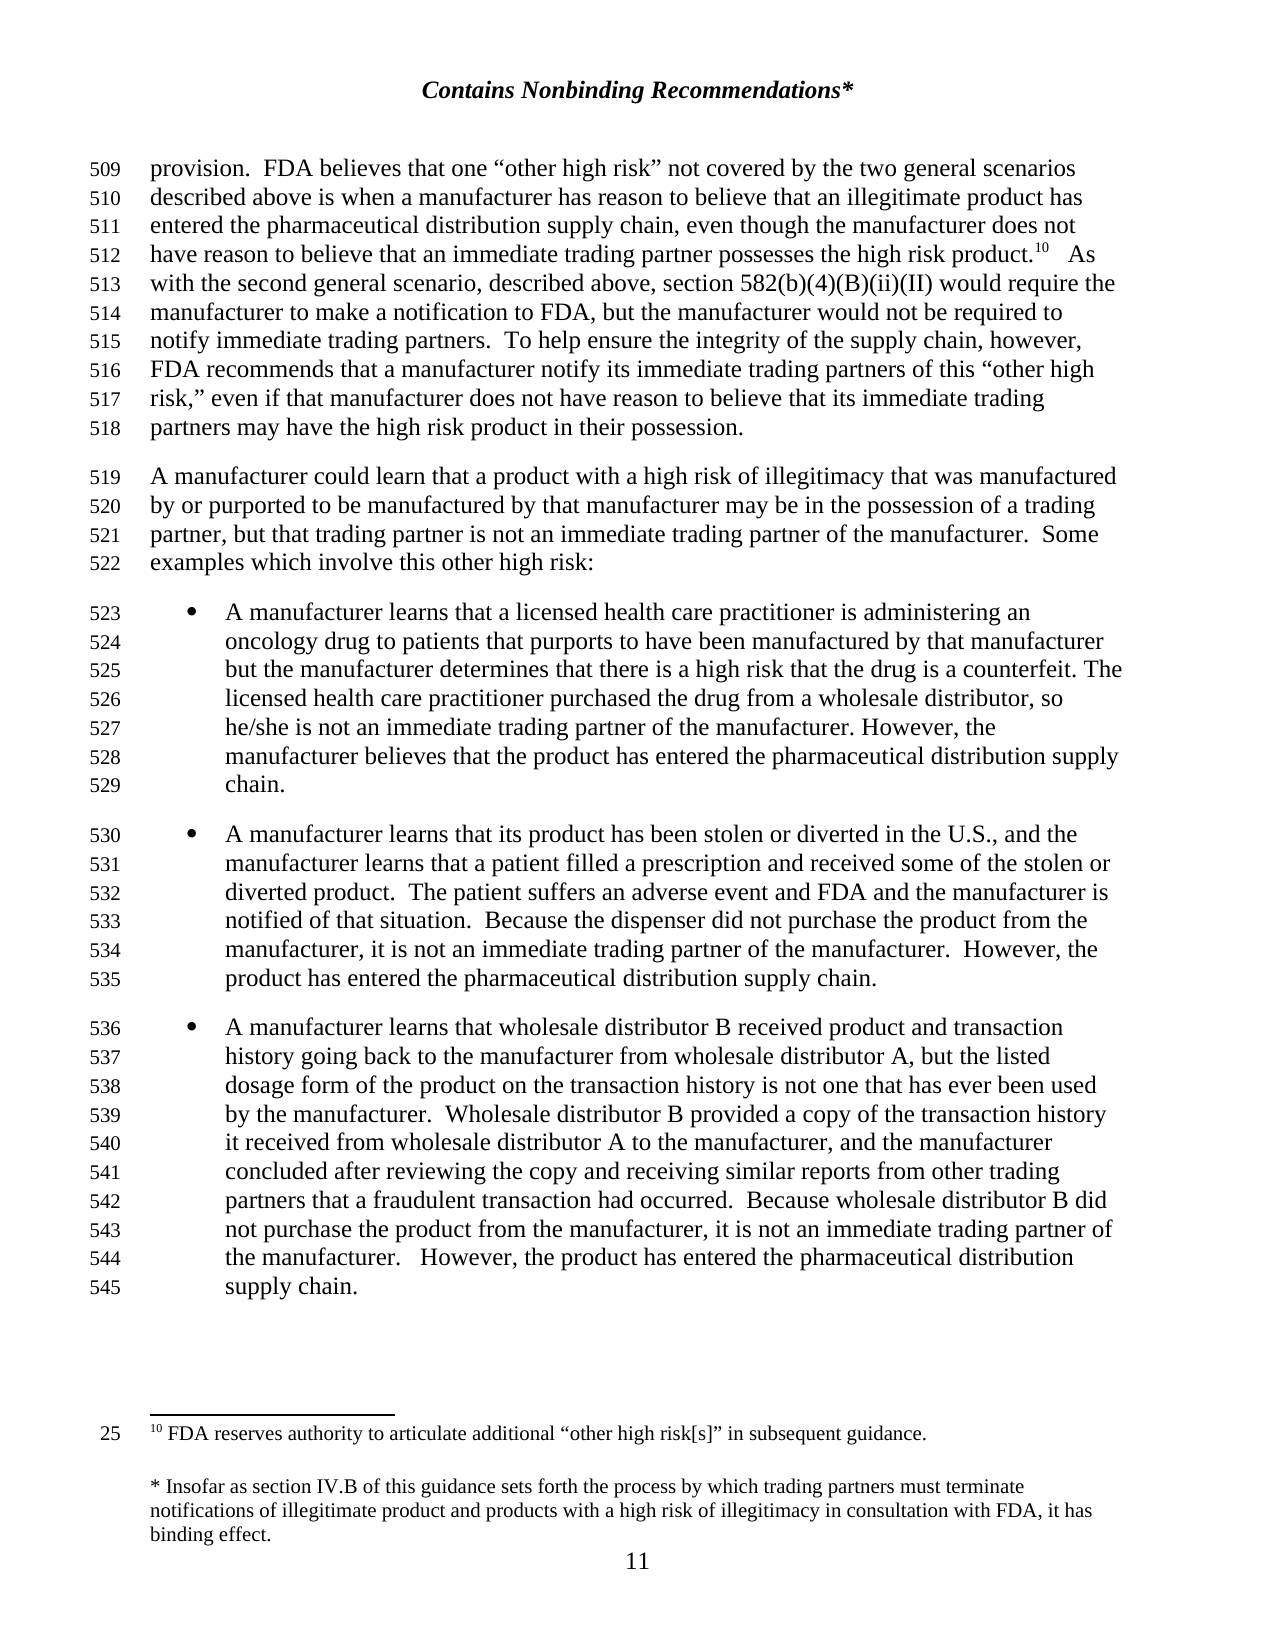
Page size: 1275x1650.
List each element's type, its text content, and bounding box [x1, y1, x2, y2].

list A manufacturer learns that a licensed health care practitioner is administering an oncology drug to patients that purports to have been manufactured by that manufacturer but the manufacturer determines that there is a high risk that the drug is a counterfeit. The licensed health care practitioner purchased the drug from a wholesale distributor, so he/she is not an immediate trading partner of the manufacturer. However, the manufacturer believes that the product has entered the pharmaceutical distribution supply chain. [187, 597, 1125, 798]
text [150, 153, 1125, 440]
list A manufacturer learns that wholesale distributor B received product and transaction history going back to the manufacturer from wholesale distributor A, but the listed dosage form of the product on the transaction history is not one that has ever been used by the manufacturer. Wholesale distributor B provided a copy of the transaction history it received from wholesale distributor A to the manufacturer, and the manufacturer concluded after reviewing the copy and receiving similar reports from other trading partners that a fraudulent transaction had occurred. Because wholesale distributor B did not purchase the product from the manufacturer, it is not an immediate trading partner of the manufacturer. However, the product has entered the pharmaceutical distribution supply chain. [187, 1012, 1125, 1300]
text A manufacturer could learn that a product with a high risk of illegitimacy that was manufactured by or purported to be manufactured by that manufacturer may be in the possession of a trading partner, but that trading partner is not an immediate trading partner of the manufacturer. Some examples which involve this other high risk: [150, 461, 1125, 576]
list A manufacturer learns that its product has been stolen or diverted in the U.S., and the manufacturer learns that a patient filled a prescription and received some of the stolen or diverted product. The patient suffers an adverse event and FDA and the manufacturer is notified of that situation. Because the dispenser did not purchase the product from the manufacturer, it is not an immediate trading partner of the manufacturer. However, the product has entered the pharmaceutical distribution supply chain. [187, 819, 1125, 992]
